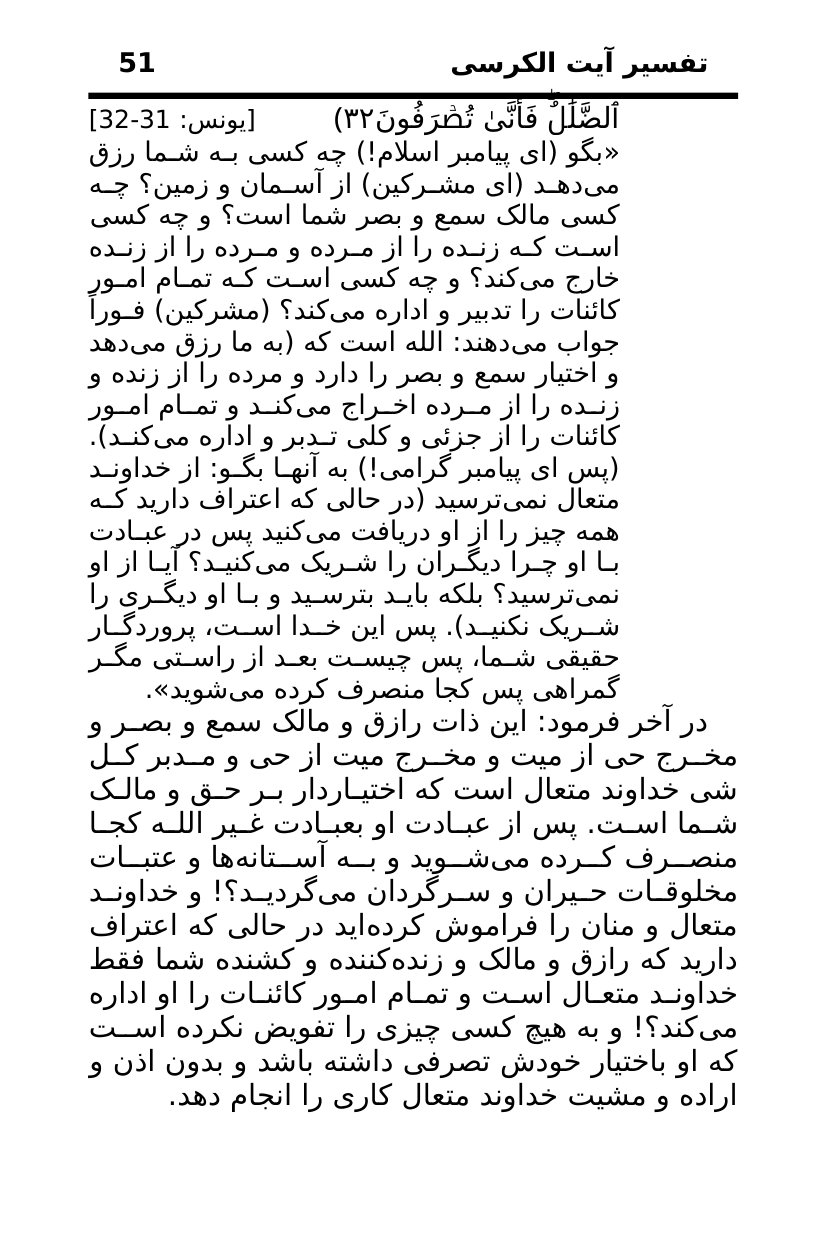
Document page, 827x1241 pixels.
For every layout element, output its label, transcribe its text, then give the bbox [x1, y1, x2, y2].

text «بگو (ای پیامبر اسلام!) چه کسی به شما رزق می‌دهد (ای مشرکین) از آسمان و زمین؟ چه کسی مالک سمع و بصر شما است؟ و چه کسی است که زنده را از مرده و مرده را از زنده خارج می‌کند؟ و چه کسی است که تمام امور کائنات را تدبیر و اداره می‌کند؟ (مشرکین) فوراً جواب می‌دهند: الله است که (به ما رزق می‌دهد و اختیار سمع و بصر را دارد و مرده را از زنده و زنده را از مرده اخراج می‌کند و تمام امور کائنات را از جزئی و کلی تدبر و اداره می‌کند). (پس ای پیامبر گرامی!) به آنها بگو: از خداوند متعال نمی‌ترسید (در حالی که اعتراف دارید که همه چیز را از او دریافت می‌کنید پس در عبادت با او چرا دیگران را شریک می‌کنید؟ آیا از او نمی‌ترسید؟ بلکه باید بترسید و با او دیگری را شریک نکنید). پس این خدا است، پروردگار حقیقی شما، پس چیست بعد از راستی مگر گمراهی پس کجا منصرف کرده می‌شوید». [89, 136, 620, 704]
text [89, 98, 620, 136]
text در آخر فرمود: این ذات رازق و مالک سمع و بصر و مخرج حی از میت و مخرج میت از حی و مدبر کل شی خداوند متعال است که اختیاردار بر حق و مالک شما است. پس از عبادت او بعبادت غیر الله کجا منصرف کرده می‌شوید و به آستانه‌ها و عتبات مخلوقات حیران و سرگردان می‌گردید؟! و خداوند متعال و منان را فراموش کرده‌اید در حالی که اعتراف دارید که رازق و مالک و زنده‌کننده و کشنده شما فقط خداوند متعال است و تمام امور کائنات را او اداره می‌کند؟! و به هیچ کسی چیزی را تفویض نکرده است که او باختیار خودش تصرفی داشته باشد و بدون اذن و اراده و مشیت خداوند متعال کاری را انجام دهد. [89, 704, 738, 1112]
